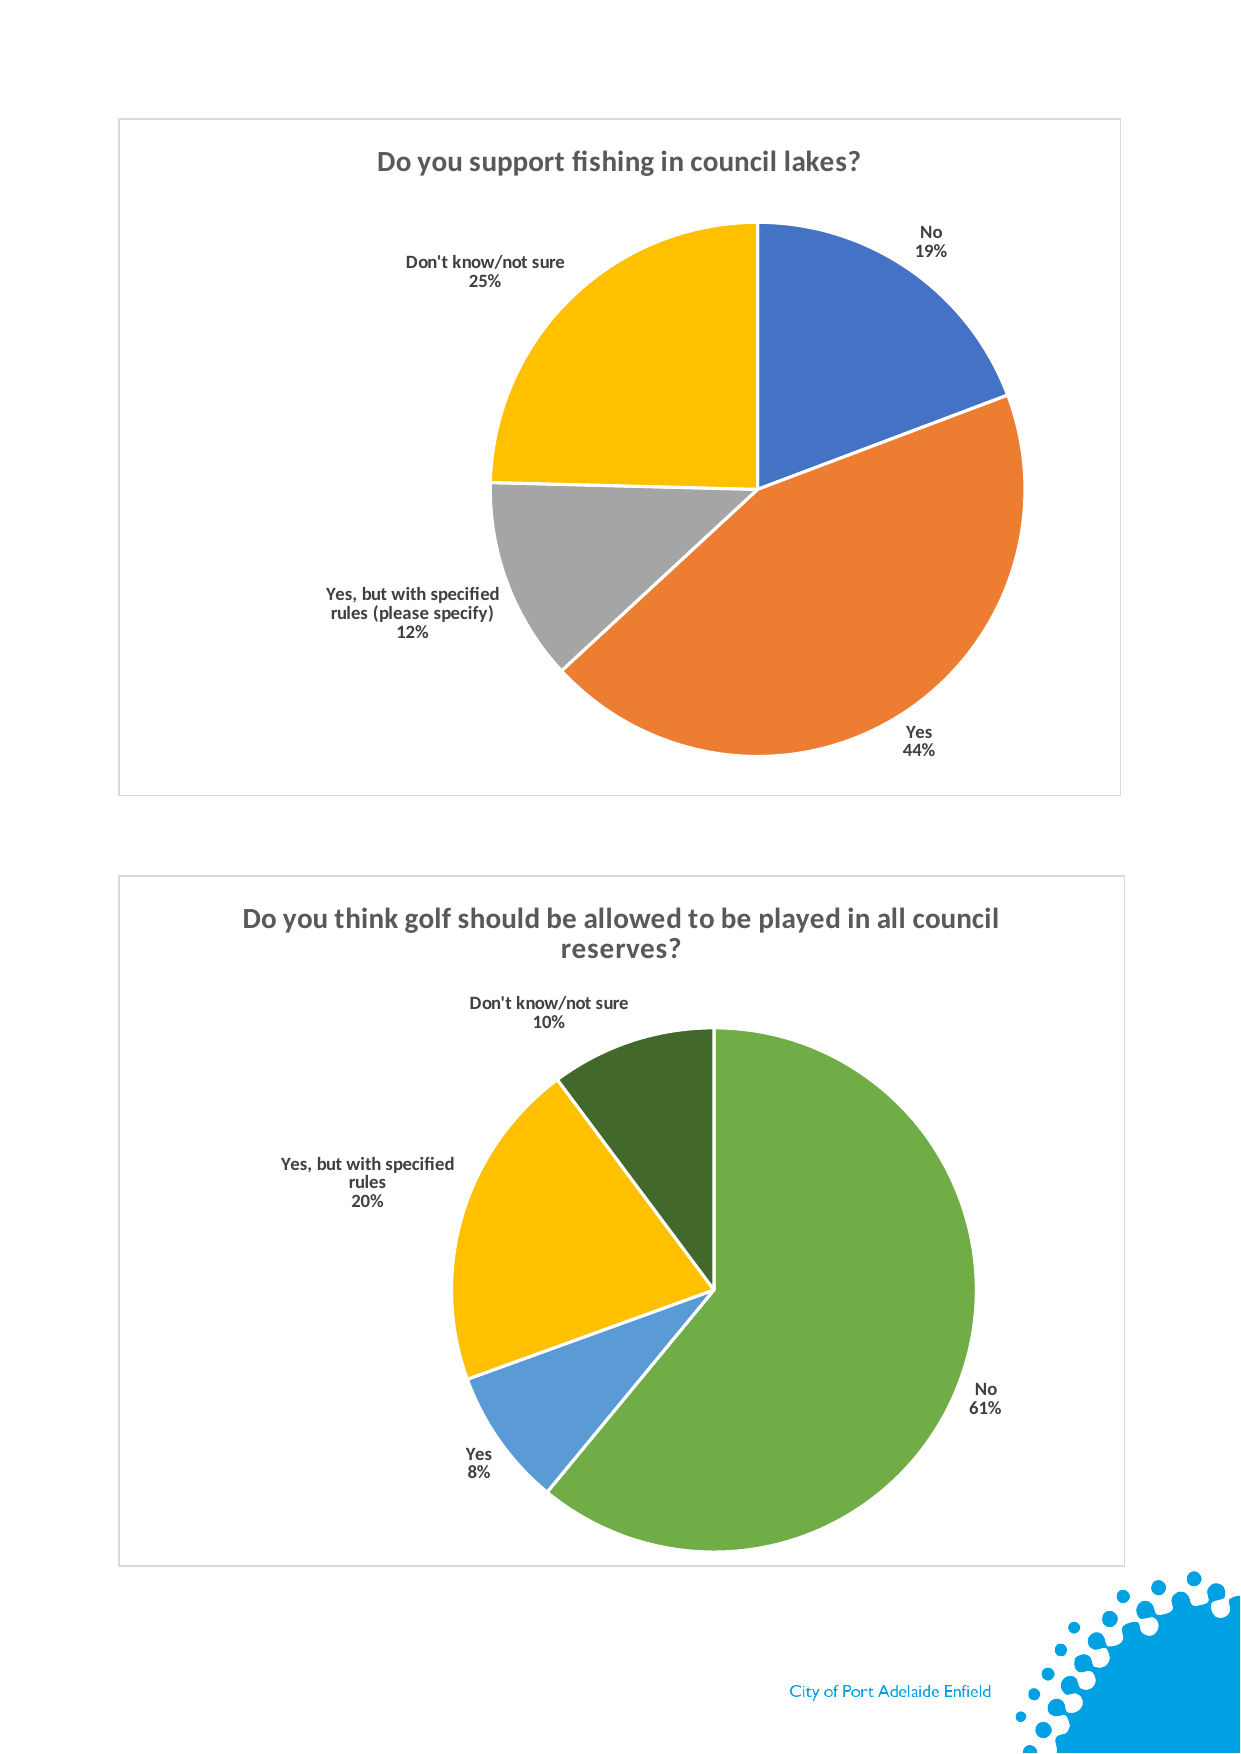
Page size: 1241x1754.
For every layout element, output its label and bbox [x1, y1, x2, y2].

picture [66, 1557, 1241, 1753]
